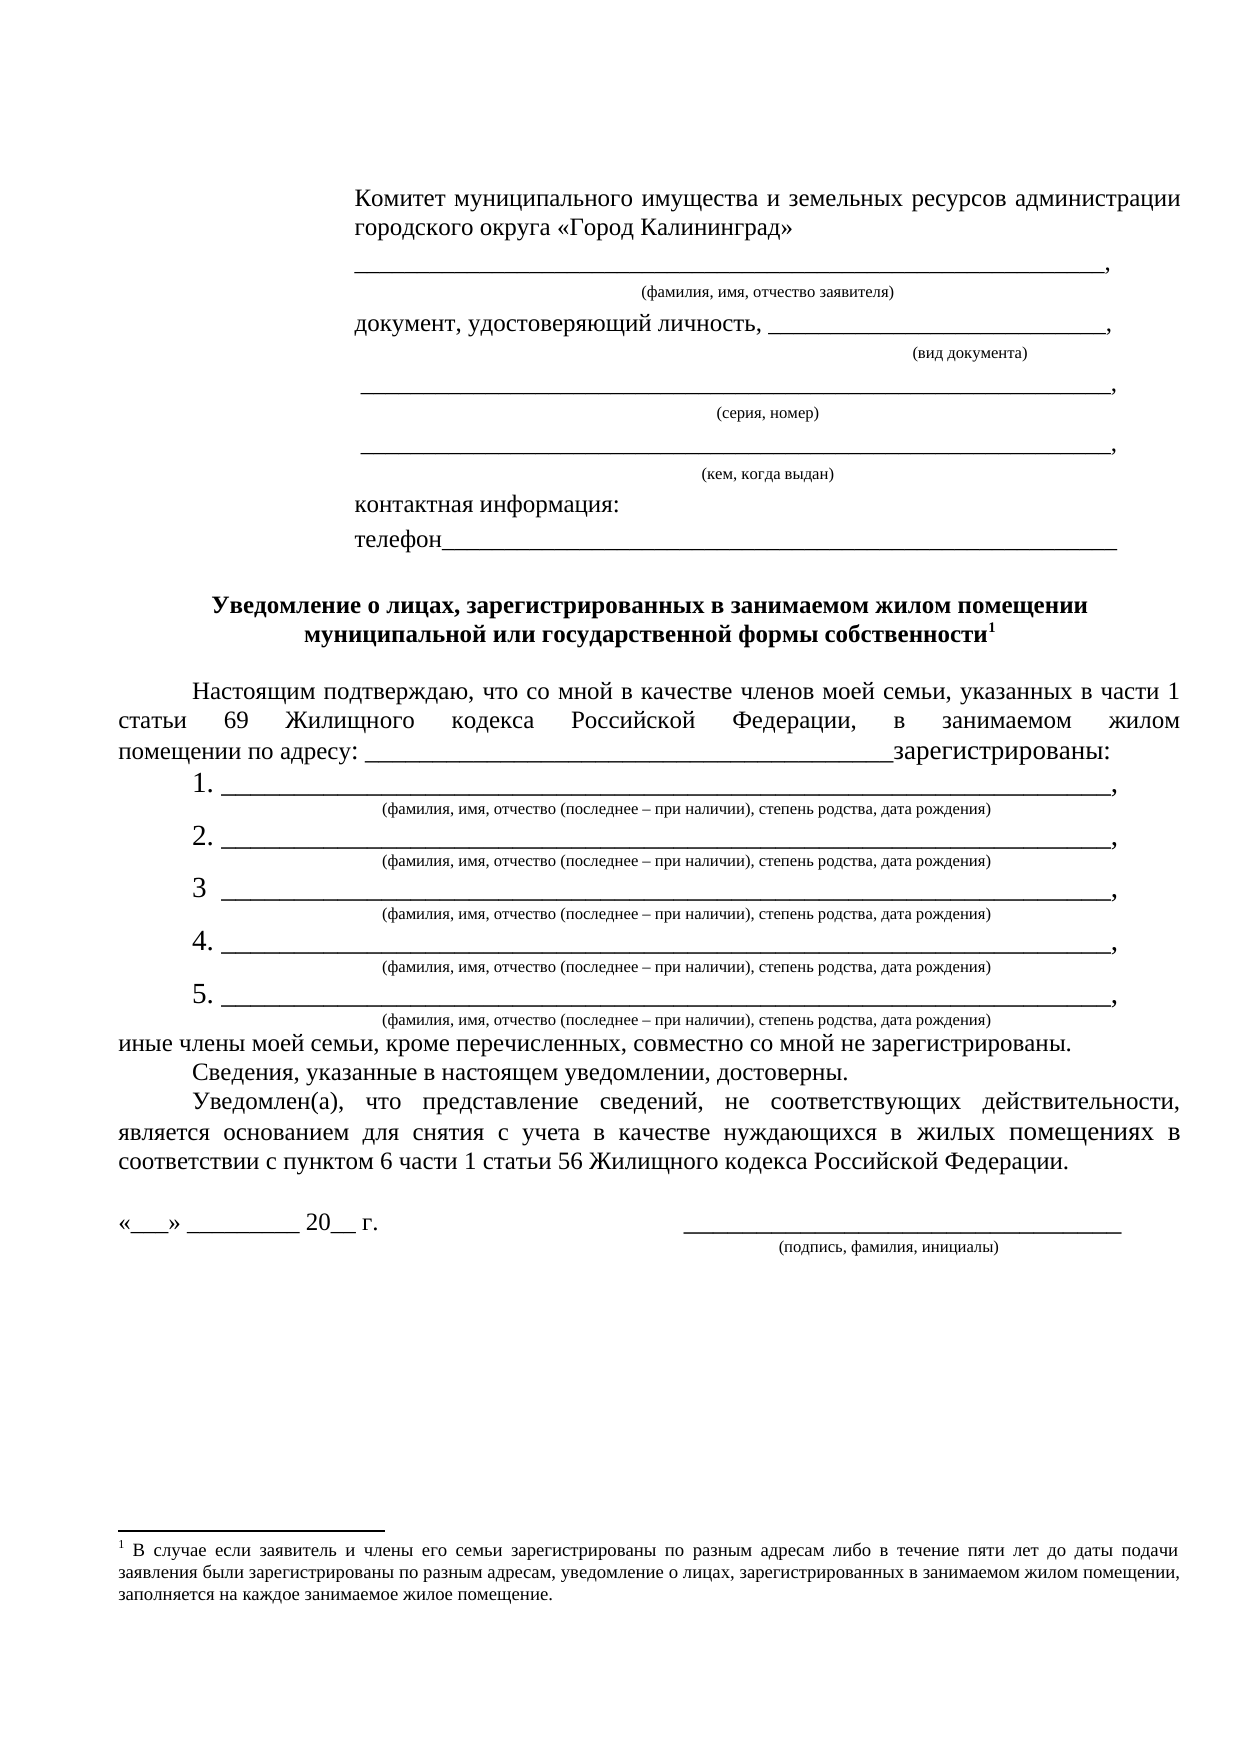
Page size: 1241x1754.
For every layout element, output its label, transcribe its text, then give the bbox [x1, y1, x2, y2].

text Комитет муниципального имущества и земельных ресурсов администрации городского округа «Город Калининград» [354, 183, 1181, 241]
text Сведения, указанные в настоящем уведомлении, достоверны. [118, 1057, 1181, 1086]
text 1. _____________________________________________________________, [192, 765, 1181, 798]
text (фамилия, имя, отчество (последнее – при наличии), степень родства, дата рождения) [118, 1009, 1181, 1028]
text Уведомление о лицах, зарегистрированных в занимаемом жилом помещении муниципальной или государственной формы собственности [118, 590, 1181, 648]
text иные члены моей семьи, кроме перечисленных, совместно со мной не зарегистрированы. [118, 1028, 1181, 1057]
text Настоящим подтверждаю, что со мной в качестве членов моей семьи, указанных в части 1 статьи 69 Жилищного кодекса Российской Федерации, в занимаемом жилом помещении по адресу: _______________________________________зарегистрированы: [118, 676, 1181, 765]
text (вид документа) [354, 343, 1181, 362]
text (фамилия, имя, отчество (последнее – при наличии), степень родства, дата рождения) [118, 957, 1181, 976]
text 2. _____________________________________________________________, [192, 818, 1181, 851]
text «___» _________ 20__ г. ______________________________ [118, 1203, 1181, 1237]
text телефон______________________________________________________ [354, 524, 1181, 553]
text документ, удостоверяющий личность, ___________________________, [354, 308, 1181, 336]
text ____________________________________________________________, [354, 428, 1181, 457]
text (серия, номер) [354, 403, 1181, 422]
text (фамилия, имя, отчество (последнее – при наличии), степень родства, дата рождения) [118, 904, 1181, 923]
text 3 _____________________________________________________________, [192, 870, 1181, 904]
text Уведомлен(а), что представление сведений, не соответствующих действительности, является основанием для снятия с учета в качестве нуждающихся в жилых помещениях в соответствии с пунктом 6 части 1 статьи 56 Жилищного кодекса Российской Федерации. [118, 1086, 1181, 1175]
text (кем, когда выдан) [354, 463, 1181, 483]
text ____________________________________________________________, [354, 247, 1181, 276]
text (фамилия, имя, отчество (последнее – при наличии), степень родства, дата рождения) [118, 798, 1181, 818]
text 5. _____________________________________________________________, [192, 976, 1181, 1009]
text (фамилия, имя, отчество заявителя) [354, 282, 1181, 301]
text (фамилия, имя, отчество (последнее – при наличии), степень родства, дата рождения) [118, 851, 1181, 870]
text (подпись, фамилия, инициалы) [118, 1237, 1181, 1256]
text контактная информация: [354, 489, 1181, 518]
text ____________________________________________________________, [354, 368, 1181, 397]
text 4. _____________________________________________________________, [192, 923, 1181, 957]
